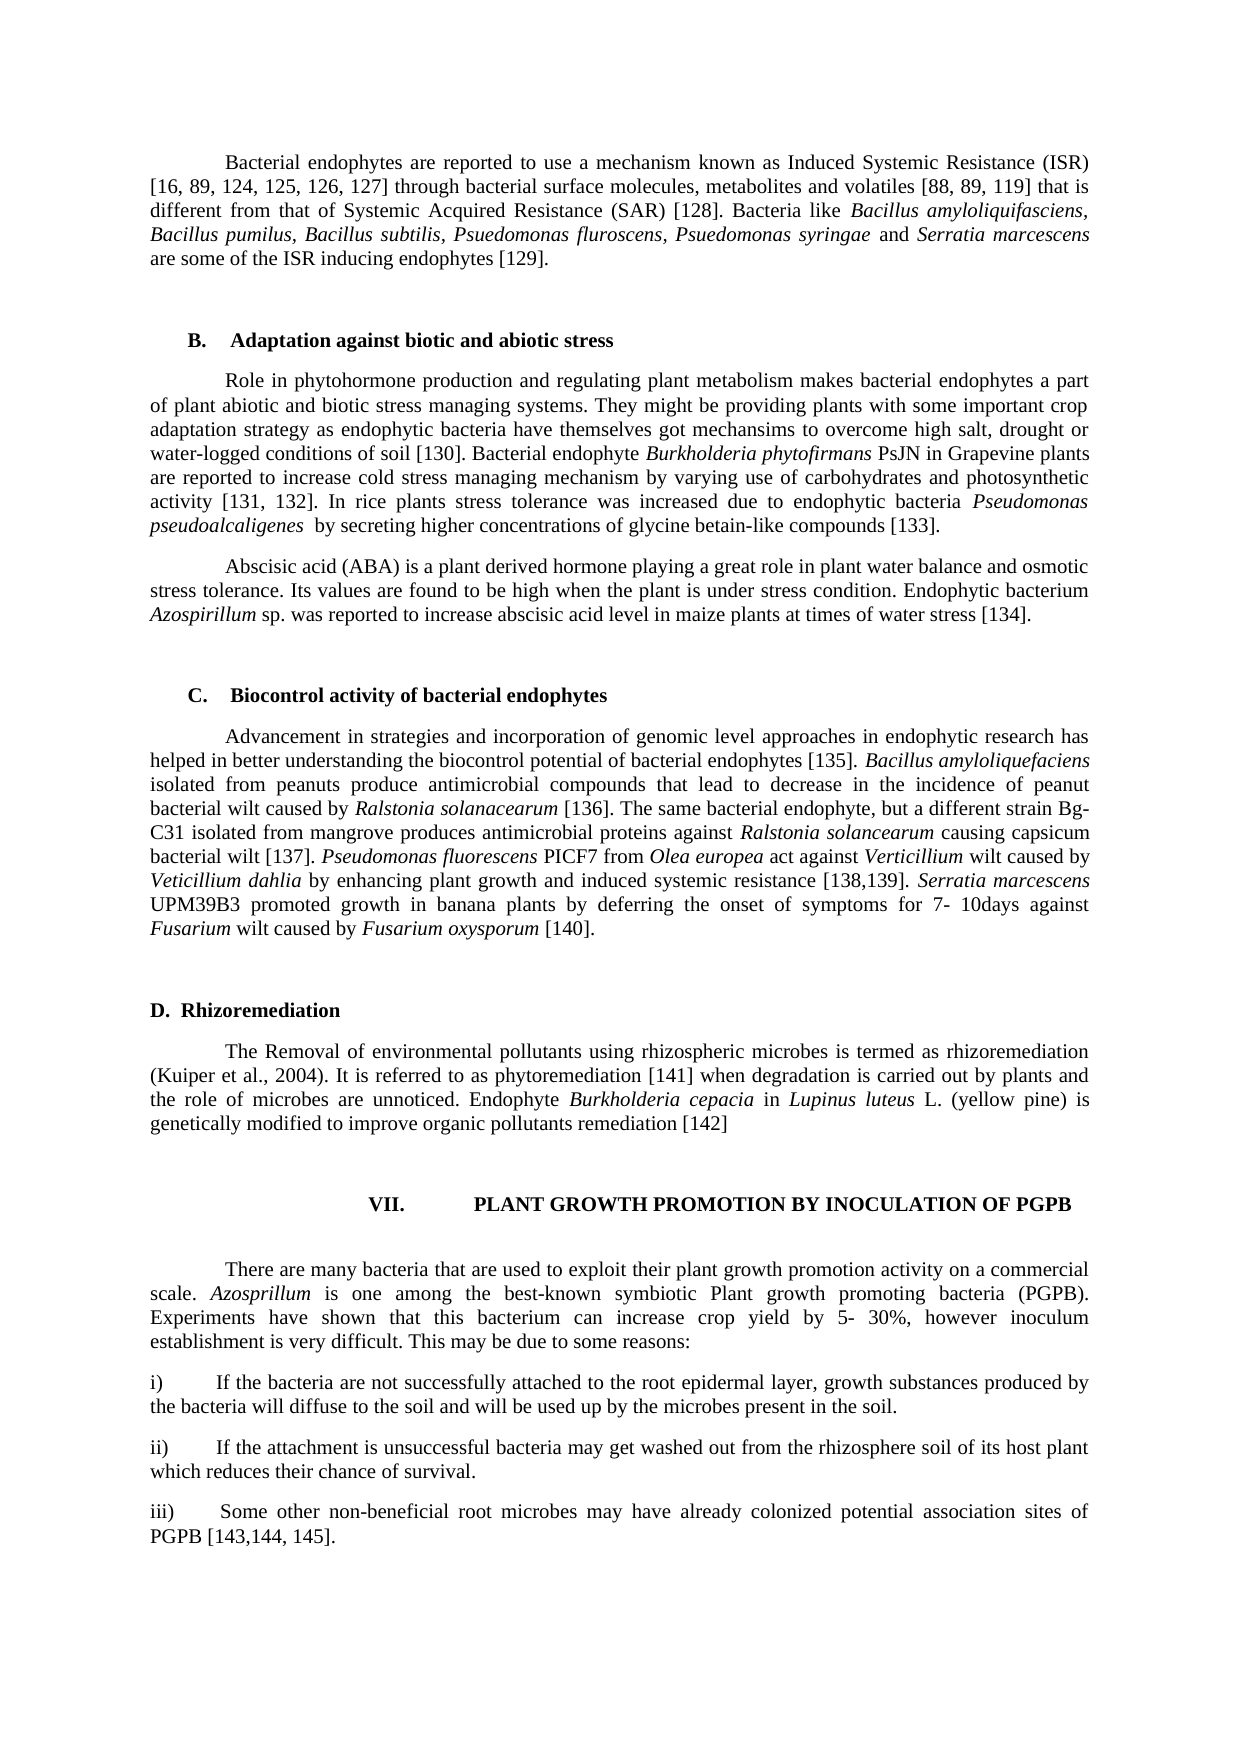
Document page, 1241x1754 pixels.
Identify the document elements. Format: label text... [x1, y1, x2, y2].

text iii) Some other non-beneficial root microbes may have already colonized potential association sites of PGPB [143,144, 145]. [150, 1499, 1090, 1548]
text ii) If the attachment is unsuccessful bacteria may get washed out from the rhizosphere soil of its host plant which reduces their chance of survival. [150, 1435, 1090, 1483]
text The Removal of environmental pollutants using rhizospheric microbes is termed as rhizoremediation (Kuiper et al., 2004). It is referred to as phytoremediation [141] when degradation is carried out by plants and the role of microbes are unnoticed. Endophyte Burkholderia cepacia in Lupinus luteus L. (yellow pine) is genetically modified to improve organic pollutants remediation [142] [150, 1038, 1090, 1135]
list Biocontrol activity of bacterial endophytes [187, 683, 1090, 707]
text There are many bacteria that are used to exploit their plant growth promotion activity on a commercial scale. Azosprillum is one among the best-known symbiotic Plant growth promoting bacteria (PGPB). Experiments have shown that this bacterium can increase crop yield by 5- 30%, however inoculum establishment is very difficult. This may be due to some reasons: [150, 1257, 1090, 1353]
text Bacterial endophytes are reported to use a mechanism known as Induced Systemic Resistance (ISR) [16, 89, 124, 125, 126, 127] through bacterial surface molecules, metabolites and volatiles [88, 89, 119] that is different from that of Systemic Acquired Resistance (SAR) [128]. Bacteria like Bacillus amyloliquifasciens, Bacillus pumilus, Bacillus subtilis, Psuedomonas fluroscens, Psuedomonas syringae and Serratia marcescens are some of the ISR inducing endophytes [129]. [150, 150, 1090, 270]
list Adaptation against biotic and abiotic stress [187, 328, 1090, 352]
text Advancement in strategies and incorporation of genomic level approaches in endophytic research has helped in better understanding the biocontrol potential of bacterial endophytes [135]. Bacillus amyloliquefaciens isolated from peanuts produce antimicrobial compounds that lead to decrease in the incidence of peanut bacterial wilt caused by Ralstonia solanacearum [136]. The same bacterial endophyte, but a different strain Bg- C31 isolated from mangrove produces antimicrobial proteins against Ralstonia solancearum causing capsicum bacterial wilt [137]. Pseudomonas fluorescens PICF7 from Olea europea act against Verticillium wilt caused by Veticillium dahlia by enhancing plant growth and induced systemic resistance [138,139]. Serratia marcescens UPM39B3 promoted growth in banana plants by deferring the onset of symptoms for 7- 10days against Fusarium wilt caused by Fusarium oxysporum [140]. [150, 724, 1090, 940]
list PLANT GROWTH PROMOTION BY INOCULATION OF PGPB [386, 1192, 1090, 1216]
text Role in phytohormone production and regulating plant metabolism makes bacterial endophytes a part of plant abiotic and biotic stress managing systems. They might be providing plants with some important crop adaptation strategy as endophytic bacteria have themselves got mechansims to overcome high salt, drought or water-logged conditions of soil [130]. Bacterial endophyte Burkholderia phytofirmans PsJN in Grapevine plants are reported to increase cold stress managing mechanism by varying use of carbohydrates and photosynthetic activity [131, 132]. In rice plants stress tolerance was increased due to endophytic bacteria Pseudomonas pseudoalcaligenes by secreting higher concentrations of glycine betain-like compounds [133]. [150, 368, 1090, 537]
text D. Rhizoremediation [150, 998, 1090, 1022]
text Abscisic acid (ABA) is a plant derived hormone playing a great role in plant water balance and osmotic stress tolerance. Its values are found to be high when the plant is under stress condition. Endophytic bacterium Azospirillum sp. was reported to increase abscisic acid level in maize plants at times of water stress [134]. [150, 553, 1090, 626]
text i) If the bacteria are not successfully attached to the root epidermal layer, growth substances produced by the bacteria will diffuse to the soil and will be used up by the microbes present in the soil. [150, 1370, 1090, 1418]
